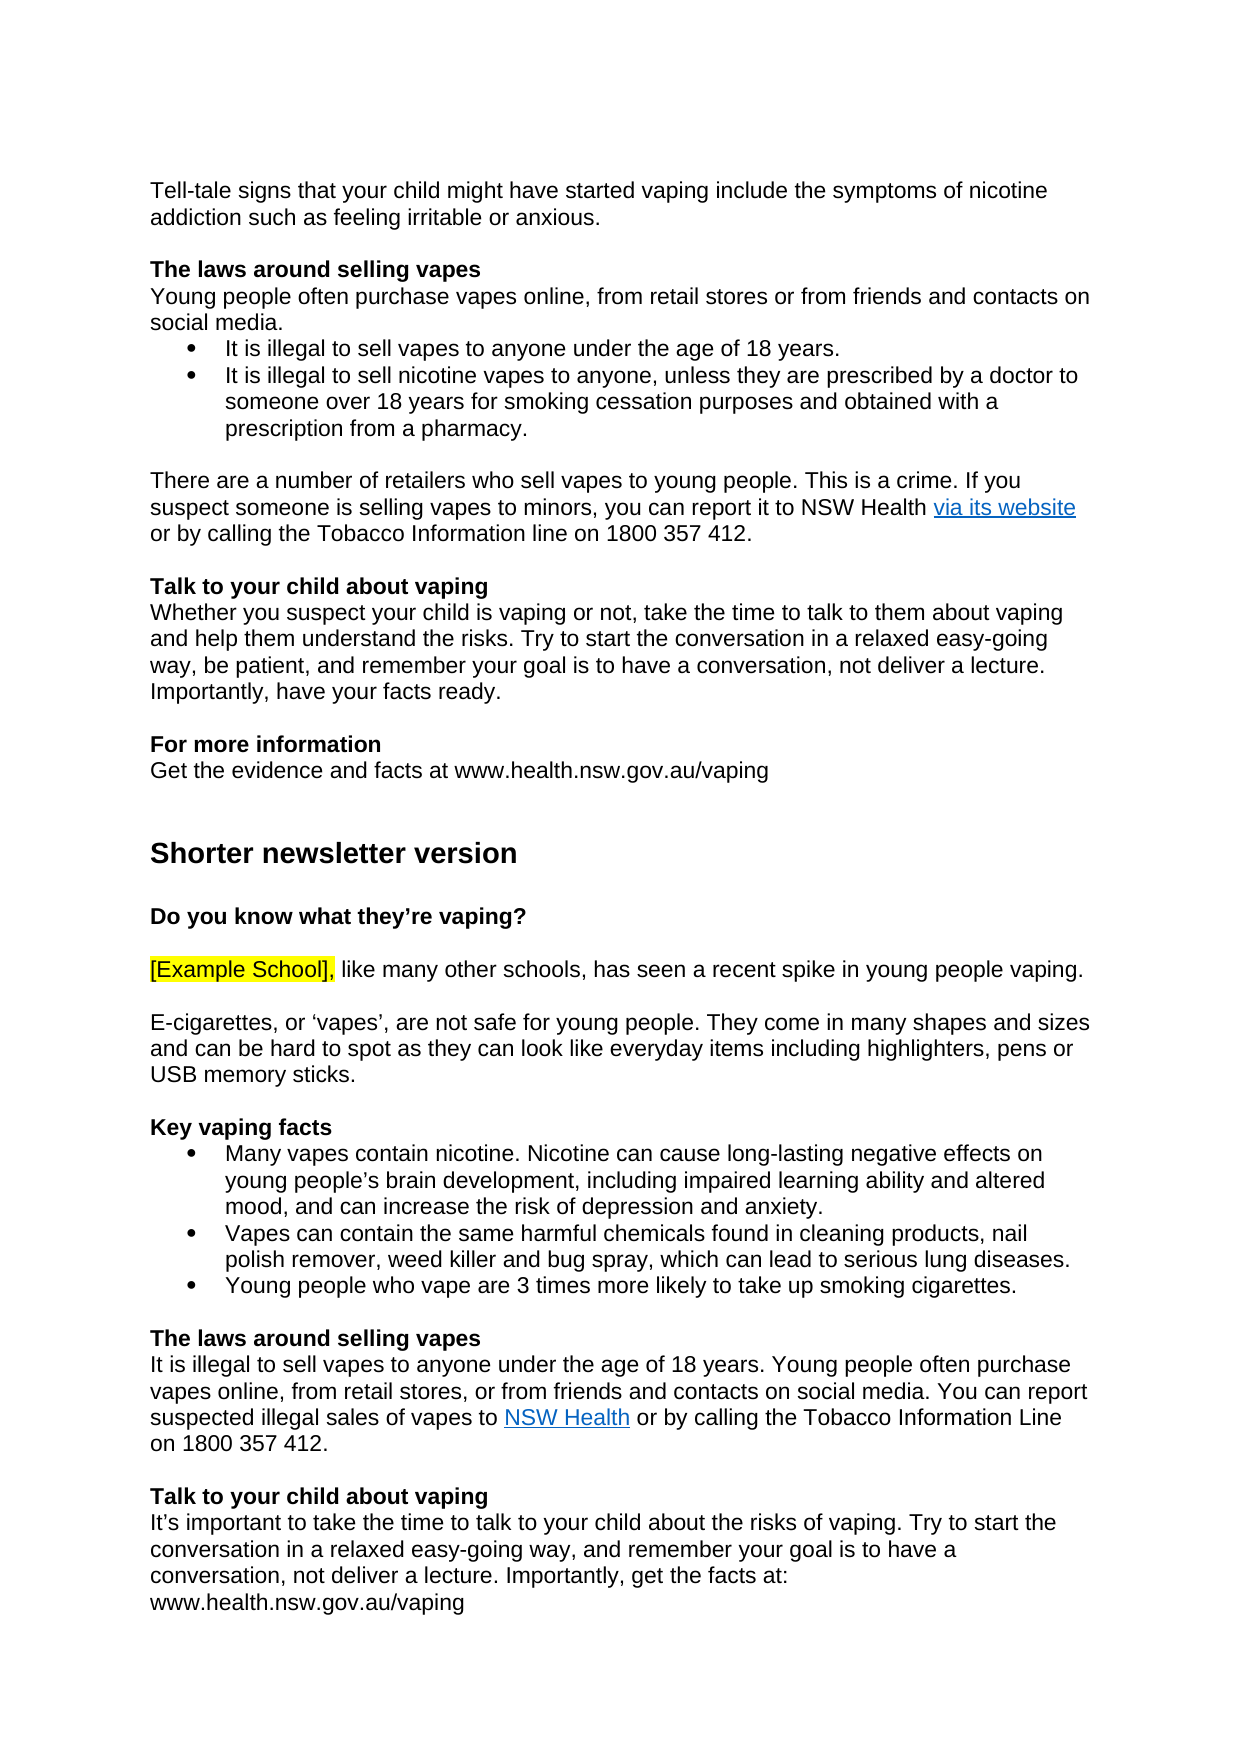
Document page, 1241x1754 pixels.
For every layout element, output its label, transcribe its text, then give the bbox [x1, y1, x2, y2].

text Do you know what they’re vaping? [150, 903, 1090, 929]
text [Example School], like many other schools, has seen a recent spike in young people vaping. [335, 956, 1090, 982]
text It’s important to take the time to talk to your child about the risks of vaping. Try to start the conversation in a relaxed easy-going way, and remember your goal is to have a conversation, not deliver a lecture. Importantly, get the facts at: www.health.nsw.gov.au/vaping [150, 1509, 1090, 1615]
text Shorter newsletter version [150, 836, 1090, 870]
list Many vapes contain nicotine. Nicotine can cause long-lasting negative effects on young people’s brain development, including impaired learning ability and altered mood, and can increase the risk of depression and anxiety. [187, 1140, 1090, 1219]
text Talk to your child about vaping [150, 1483, 1090, 1509]
text Whether you suspect your child is vaping or not, take the time to talk to them about vaping and help them understand the risks. Try to start the conversation in a relaxed easy-going way, be patient, and remember your goal is to have a conversation, not deliver a lecture. Importantly, have your facts ready. [150, 599, 1090, 704]
list Vapes can contain the same harmful chemicals found in cleaning products, nail polish remover, weed killer and bug spray, which can lead to serious lung diseases. [187, 1219, 1090, 1272]
text The laws around selling vapes [150, 1325, 1090, 1351]
list Young people who vape are 3 times more likely to take up smoking cigarettes. [187, 1272, 1090, 1298]
text Key vaping facts [150, 1114, 1090, 1140]
text The laws around selling vapes [150, 256, 1090, 283]
text Get the evidence and facts at www.health.nsw.gov.au/vaping [150, 757, 1090, 783]
text E-cigarettes, or ‘vapes’, are not safe for young people. They come in many shapes and sizes and can be hard to spot as they can look like everyday items including highlighters, pens or USB memory sticks. [150, 1009, 1090, 1088]
list It is illegal to sell nicotine vapes to anyone, unless they are prescribed by a doctor to someone over 18 years for smoking cessation purposes and obtained with a prescription from a pharmacy. [187, 362, 1090, 441]
text Young people often purchase vapes online, from retail stores or from friends and contacts on social media. [150, 283, 1090, 335]
text Talk to your child about vaping [150, 573, 1090, 599]
list It is illegal to sell vapes to anyone under the age of 18 years. [187, 335, 1090, 362]
text Tell-tale signs that your child might have started vaping include the symptoms of nicotine addiction such as feeling irritable or anxious. [150, 177, 1090, 230]
text It is illegal to sell vapes to anyone under the age of 18 years. Young people often purchase vapes online, from retail stores, or from friends and contacts on social media. You can report suspected illegal sales of vapes to NSW Health or by calling the Tobacco Information Line on 1800 357 412. [150, 1351, 1090, 1457]
text For more information [150, 731, 1090, 757]
text There are a number of retailers who sell vapes to young people. This is a crime. If you suspect someone is selling vapes to minors, you can report it to NSW Health via its website or by calling the Tobacco Information line on 1800 357 412. [150, 467, 1090, 546]
